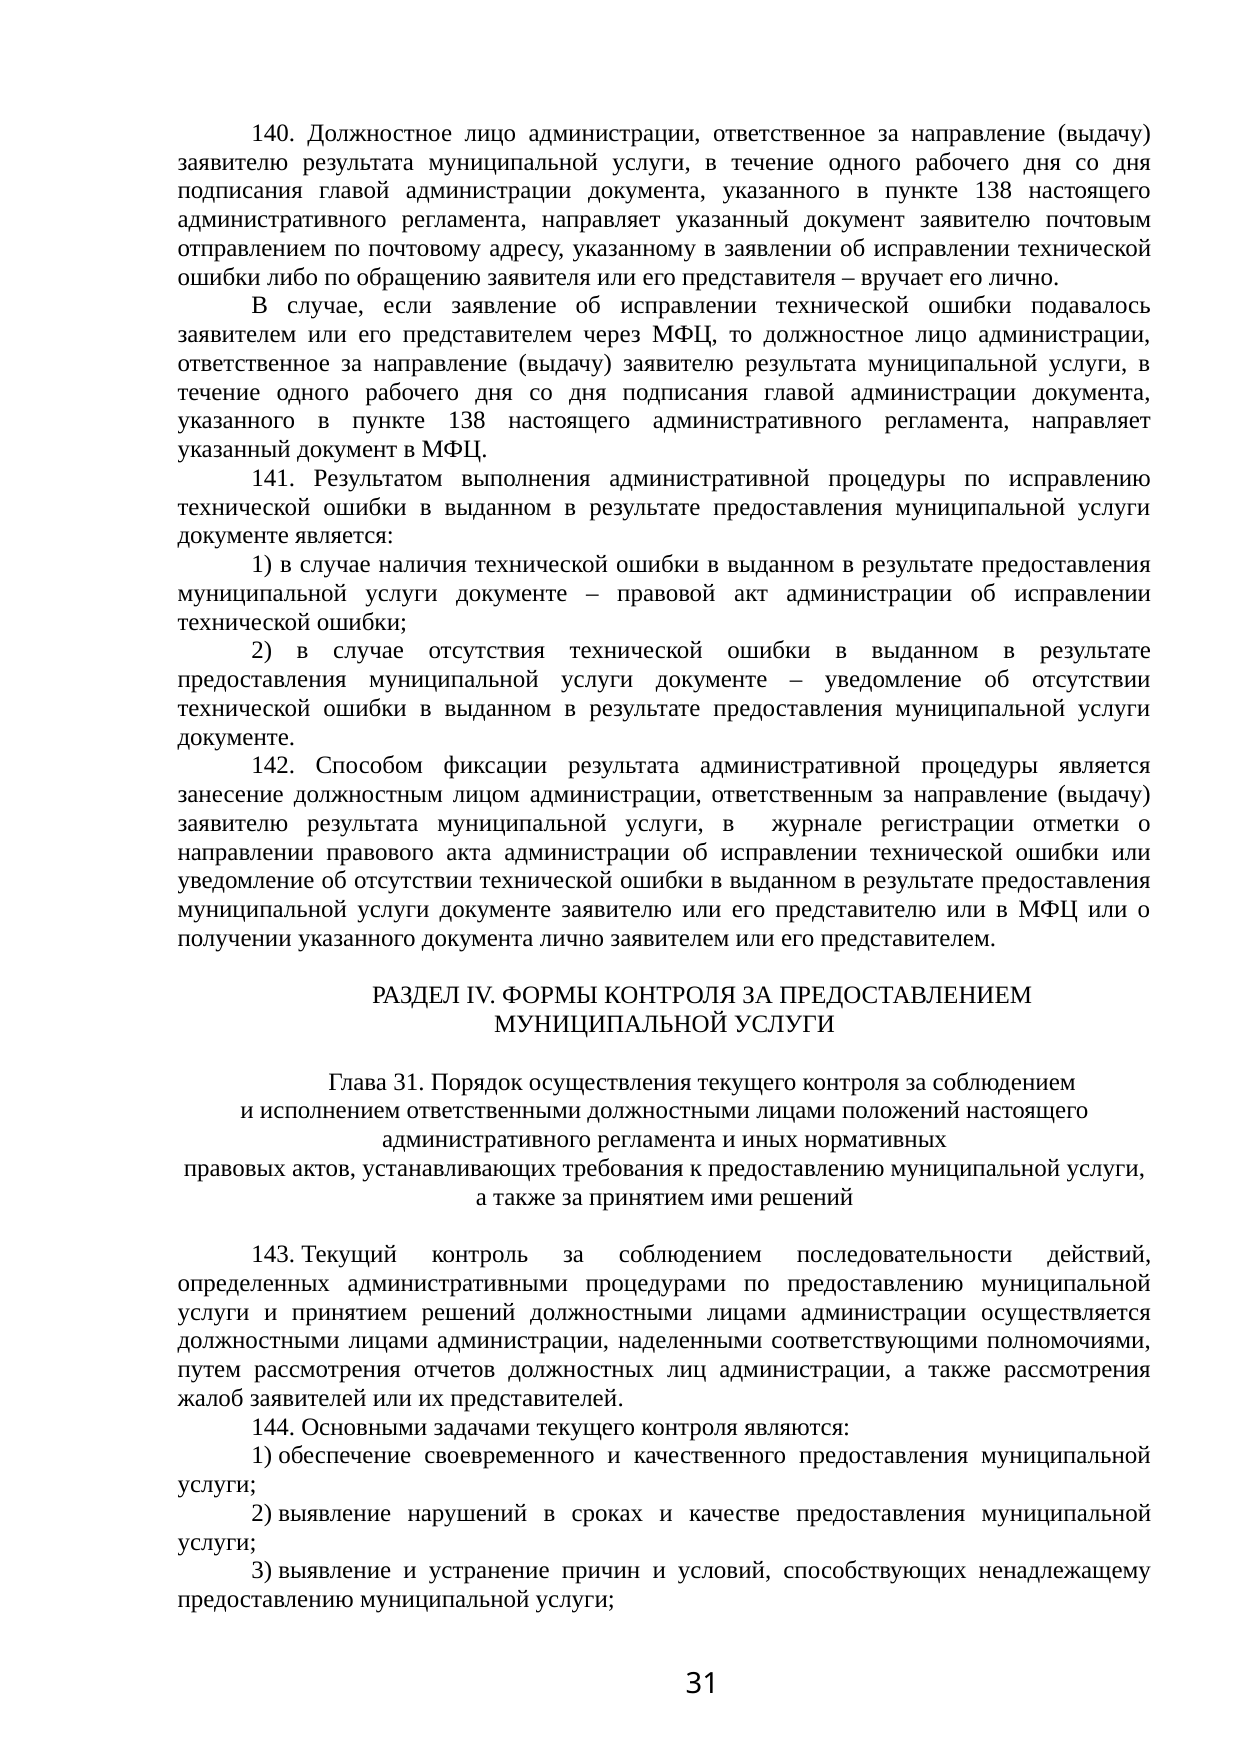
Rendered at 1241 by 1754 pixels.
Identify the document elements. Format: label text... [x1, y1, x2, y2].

text 140. Должностное лицо администрации, ответственное за направление (выдачу) заявителю результата муниципальной услуги, в течение одного рабочего дня со дня подписания главой администрации документа, указанного в пункте 138 настоящего административного регламента, направляет указанный документ заявителю почтовым отправлением по почтовому адресу, указанному в заявлении об исправлении технической ошибки либо по обращению заявителя или его представителя – вручает его лично. [177, 118, 1152, 291]
text Глава 31. Порядок осуществления текущего контроля за соблюдением и исполнением ответственными должностными лицами положений настоящего административного регламента и иных нормативных правовых актов, устанавливающих требования к предоставлению муниципальной услуги, а также за принятием ими решений [177, 1067, 1152, 1211]
text 2) в случае отсутствия технической ошибки в выданном в результате предоставления муниципальной услуги документе – уведомление об отсутствии технической ошибки в выданном в результате предоставления муниципальной услуги документе. [177, 636, 1152, 751]
text РАЗДЕЛ IV. ФОРМЫ КОНТРОЛЯ ЗА ПРЕДОСТАВЛЕНИЕМ МУНИЦИПАЛЬНОЙ УСЛУГИ [177, 981, 1152, 1038]
text 1) в случае наличия технической ошибки в выданном в результате предоставления муниципальной услуги документе – правовой акт администрации об исправлении технической ошибки; [177, 549, 1152, 636]
text 144. Основными задачами текущего контроля являются: [177, 1412, 1152, 1441]
text 142. Способом фиксации результата административной процедуры является занесение должностным лицом администрации, ответственным за направление (выдачу) заявителю результата муниципальной услуги, в журнале регистрации отметки о направлении правового акта администрации об исправлении технической ошибки или уведомление об отсутствии технической ошибки в выданном в результате предоставления муниципальной услуги документе заявителю или его представителю или в МФЦ или о получении указанного документа лично заявителем или его представителем. [177, 751, 1152, 952]
text 1) обеспечение своевременного и качественного предоставления муниципальной услуги; [177, 1441, 1152, 1498]
text 141. Результатом выполнения административной процедуры по исправлению технической ошибки в выданном в результате предоставления муниципальной услуги документе является: [177, 463, 1152, 549]
text В случае, если заявление об исправлении технической ошибки подавалось заявителем или его представителем через МФЦ, то должностное лицо администрации, ответственное за направление (выдачу) заявителю результата муниципальной услуги, в течение одного рабочего дня со дня подписания главой администрации документа, указанного в пункте 138 настоящего административного регламента, направляет указанный документ в МФЦ. [177, 291, 1152, 463]
text 143. Текущий контроль за соблюдением последовательности действий, определенных административными процедурами по предоставлению муниципальной услуги и принятием решений должностными лицами администрации осуществляется должностными лицами администрации, наделенными соответствующими полномочиями, путем рассмотрения отчетов должностных лиц администрации, а также рассмотрения жалоб заявителей или их представителей. [177, 1239, 1152, 1412]
text 3) выявление и устранение причин и условий, способствующих ненадлежащему предоставлению муниципальной услуги; [177, 1556, 1152, 1613]
text 2) выявление нарушений в сроках и качестве предоставления муниципальной услуги; [177, 1498, 1152, 1556]
